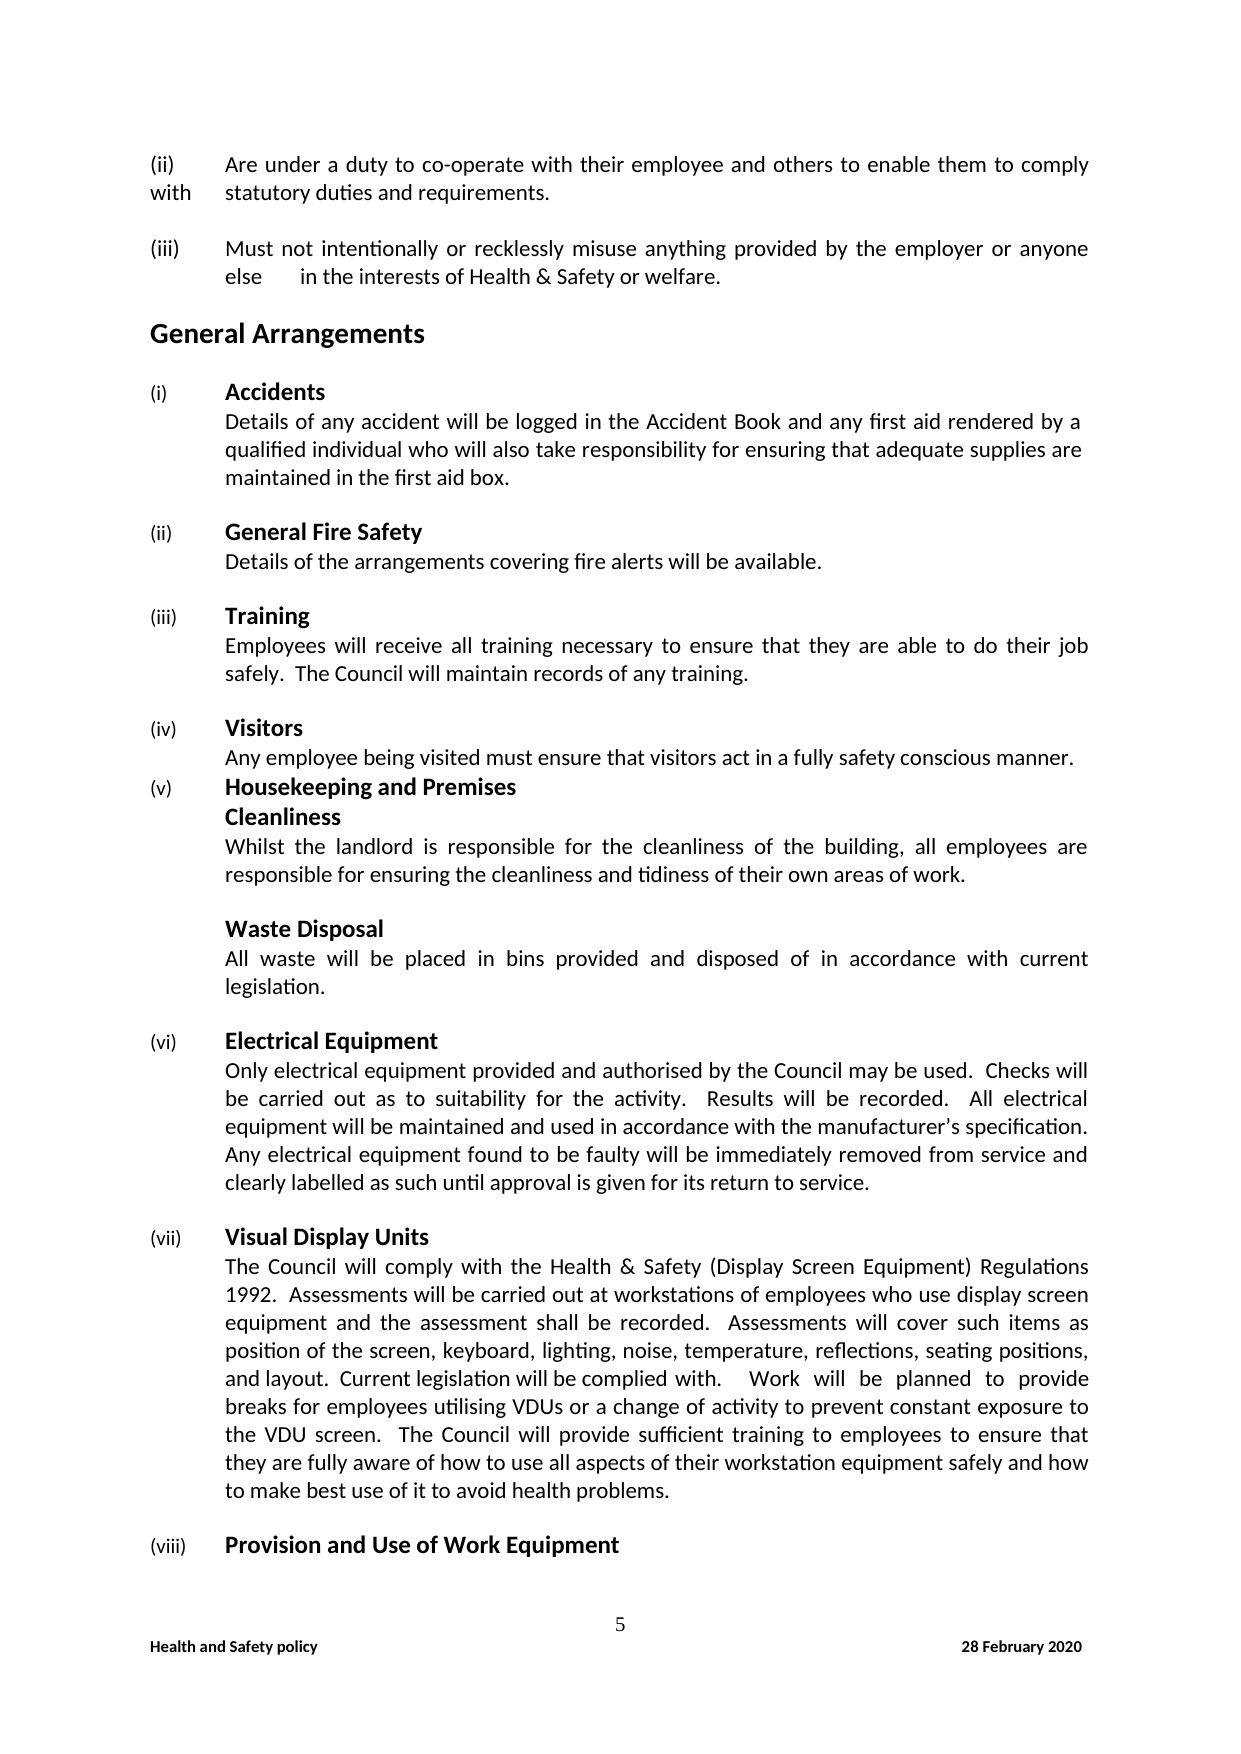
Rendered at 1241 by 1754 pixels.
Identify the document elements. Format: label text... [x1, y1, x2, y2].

text The Council will comply with the Health & Safety (Display Screen Equipment) Regulations 1992. Assessments will be carried out at workstations of employees who use display screen equipment and the assessment shall be recorded. Assessments will cover such items as position of the screen, keyboard, lighting, noise, temperature, reflections, seating positions, and layout. Current legislation will be complied with. Work will be planned to provide breaks for employees utilising VDUs or a change of activity to prevent constant exposure to the VDU screen. The Council will provide sufficient training to employees to ensure that they are fully aware of how to use all aspects of their workstation equipment safely and how to make best use of it to avoid health problems. [225, 1252, 1090, 1504]
text (iii) Must not intentionally or recklessly misuse anything provided by the employer or anyone else in the interests of Health & Safety or welfare. [150, 234, 1090, 290]
text (i) Accidents [150, 377, 1090, 407]
text Details of the arrangements covering fire alerts will be available. [150, 547, 1090, 575]
text Details of any accident will be logged in the Accident Book and any first aid rendered by a qualified individual who will also take responsibility for ensuring that adequate supplies are maintained in the first aid box. [150, 407, 1090, 491]
text (vii) Visual Display Units [150, 1222, 1090, 1252]
text (viii) Provision and Use of Work Equipment [150, 1530, 1090, 1560]
text Employees will receive all training necessary to ensure that they are able to do their job safely. The Council will maintain records of any training. [225, 631, 1090, 687]
text (v) Housekeeping and Premises [150, 771, 1090, 802]
text All waste will be placed in bins provided and disposed of in accordance with current legislation. [225, 944, 1090, 1000]
text (vi) Electrical Equipment [150, 1026, 1090, 1056]
text General Arrangements [150, 316, 1090, 351]
text Any employee being visited must ensure that visitors act in a fully safety conscious manner. [150, 743, 1090, 771]
text Only electrical equipment provided and authorised by the Council may be used. Checks will be carried out as to suitability for the activity. Results will be recorded. All electrical equipment will be maintained and used in accordance with the manufacturer’s specification. Any electrical equipment found to be faulty will be immediately removed from service and clearly labelled as such until approval is given for its return to service. [225, 1056, 1090, 1196]
text Whilst the landlord is responsible for the cleanliness of the building, all employees are responsible for ensuring the cleanliness and tidiness of their own areas of work. [225, 832, 1090, 888]
text (iv) Visitors [150, 712, 1090, 743]
text (ii) General Fire Safety [150, 517, 1090, 547]
text Waste Disposal [225, 913, 1090, 944]
text Cleanliness [225, 802, 1090, 832]
text (iii) Training [150, 601, 1090, 631]
text (ii) Are under a duty to co-operate with their employee and others to enable them to comply with statutory duties and requirements. [150, 150, 1090, 206]
